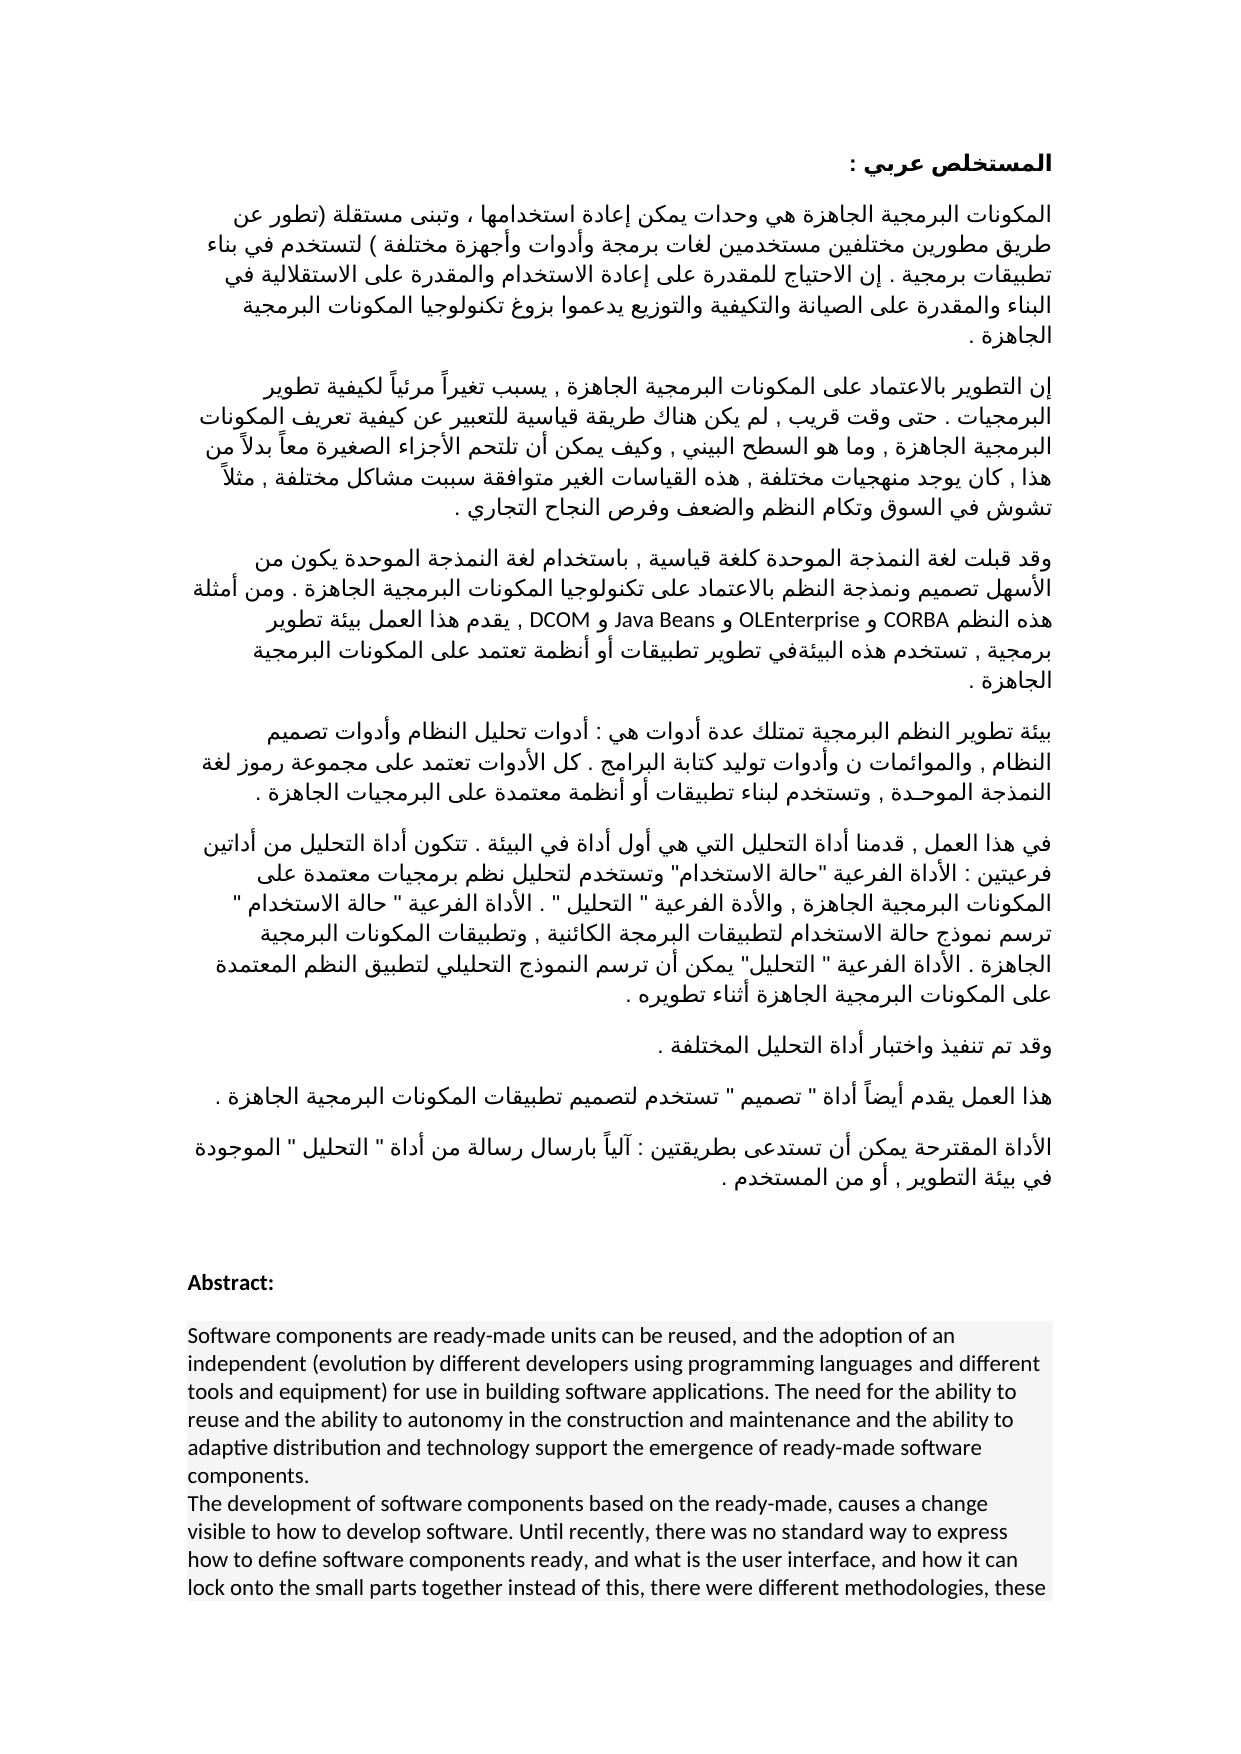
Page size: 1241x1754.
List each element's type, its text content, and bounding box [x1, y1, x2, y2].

text في هذا العمل , قدمنا أداة التحليل التي هي أول أداة في البيئة . تتكون أداة التحليل من أداتين فرعيتين : الأداة الفرعية "حالة الاستخدام" وتستخدم لتحليل نظم برمجيات معتمدة على المكونات البرمجية الجاهزة , والأدة الفرعية " التحليل " . الأداة الفرعية " حالة الاستخدام " ترسم نموذج حالة الاستخدام لتطبيقات البرمجة الكائنية , وتطبيقات المكونات البرمجية الجاهزة . الأداة الفرعية " التحليل" يمكن أن ترسم النموذج التحليلي لتطبيق النظم المعتمدة على المكونات البرمجية الجاهزة أثناء تطويره . [187, 830, 1053, 1007]
text بيئة تطوير النظم البرمجية تمتلك عدة أدوات هي : أدوات تحليل النظام وأدوات تصميم النظام , والموائمات ن وأدوات توليد كتابة البرامج . كل الأدوات تعتمد على مجموعة رموز لغة النمذجة الموحـدة , وتستخدم لبناء تطبيقات أو أنظمة معتمدة على البرمجيات الجاهزة . [187, 718, 1053, 805]
text الأداة المقترحة يمكن أن تستدعى بطريقتين : آلياً بارسال رسالة من أداة " التحليل " الموجودة في بيئة التطوير , أو من المستخدم . [187, 1134, 1053, 1191]
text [187, 1489, 1053, 1601]
text المستخلص عربي : [187, 150, 1053, 176]
text المكونات البرمجية الجاهزة هي وحدات يمكن إعادة استخدامها ، وتبنى مستقلة (تطور عن طريق مطورين مختلفين مستخدمين لغات برمجة وأدوات وأجهزة مختلفة ) لتستخدم في بناء تطبيقات برمجية . إن الاحتياج للمقدرة على إعادة الاستخدام والمقدرة على الاستقلالية في البناء والمقدرة على الصيانة والتكيفية والتوزيع يدعموا بزوغ تكنولوجيا المكونات البرمجية الجاهزة . [187, 201, 1053, 348]
text Software components are ready-made units can be reused, and the adoption of an independent (evolution by different developers using programming languages ​​and different tools and equipment) for use in building software applications. The need for the ability to reuse and the ability to autonomy in the construction and maintenance and the ability to adaptive distribution and technology support the emergence of ready-made software components. [187, 1321, 1053, 1489]
text وقد قبلت لغة النمذجة الموحدة كلغة قياسية , باستخدام لغة النمذجة الموحدة يكون من الأسهل تصميم ونمذجة النظم بالاعتماد على تكنولوجيا المكونات البرمجية الجاهزة . ومن أمثلة هذه النظم CORBA و OLEnterprise و Java Beans و DCOM , يقدم هذا العمل بيئة تطوير برمجية , تستخدم هذه البيئةفي تطوير تطبيقات أو أنظمة تعتمد على المكونات البرمجية الجاهزة . [187, 545, 1053, 694]
text Abstract: [187, 1268, 1053, 1296]
text وقد تم تنفيذ واختبار أداة التحليل المختلفة . [187, 1032, 1053, 1058]
text إن التطوير بالاعتماد على المكونات البرمجية الجاهزة , يسبب تغيراً مرئياً لكيفية تطوير البرمجيات . حتى وقت قريب , لم يكن هناك طريقة قياسية للتعبير عن كيفية تعريف المكونات البرمجية الجاهزة , وما هو السطح البيني , وكيف يمكن أن تلتحم الأجزاء الصغيرة معاً بدلاً من هذا , كان يوجد منهجيات مختلفة , هذه القياسات الغير متوافقة سببت مشاكل مختلفة , مثلاً تشوش في السوق وتكام النظم والضعف وفرص النجاح التجاري . [187, 373, 1053, 520]
text هذا العمل يقدم أيضاً أداة " تصميم " تستخدم لتصميم تطبيقات المكونات البرمجية الجاهزة . [187, 1083, 1053, 1109]
